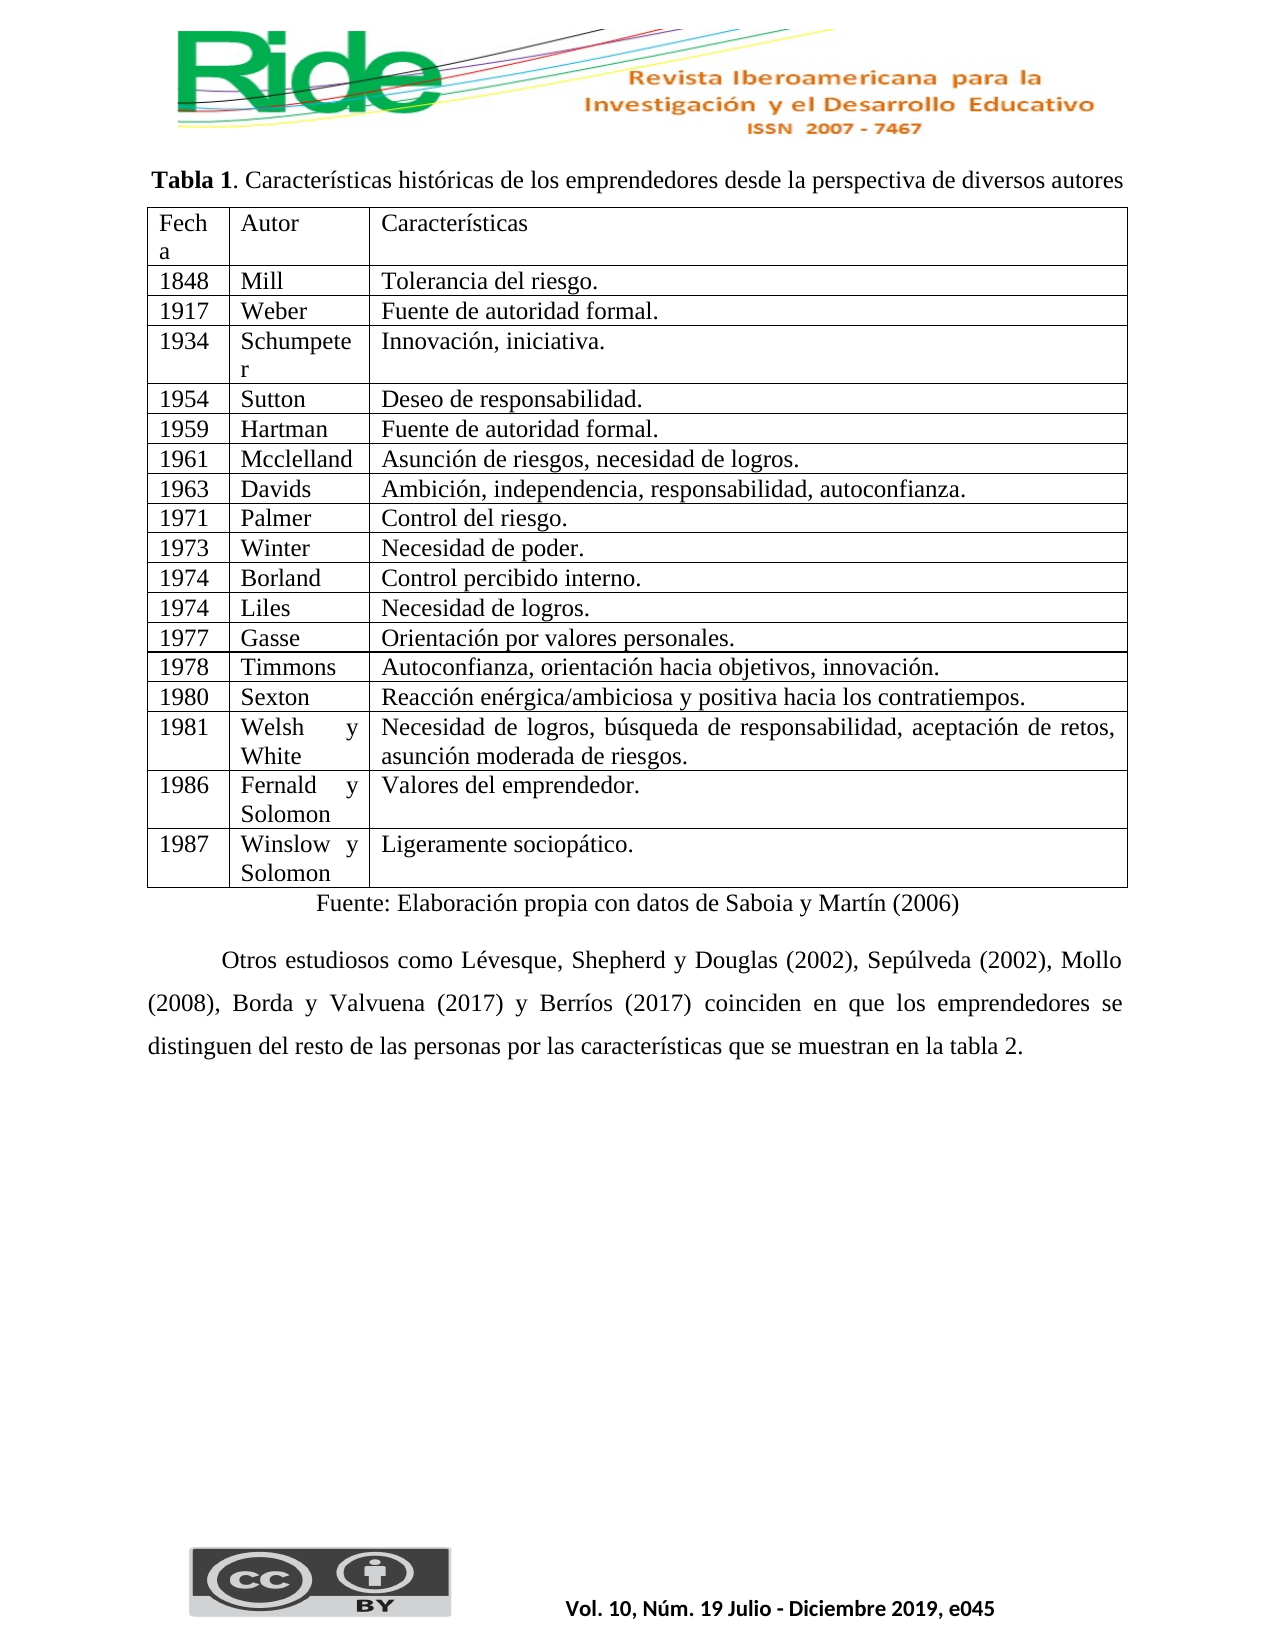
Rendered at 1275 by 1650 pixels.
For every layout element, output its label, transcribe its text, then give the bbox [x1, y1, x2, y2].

table_cell Asunción de riesgos, necesidad de logros. [370, 444, 1127, 473]
picture [189, 1547, 452, 1617]
table_cell Palmer [230, 504, 369, 532]
table_header Características [370, 208, 1127, 265]
table_cell Necesidad de logros. [370, 593, 1127, 622]
table_cell Welsh y White [230, 712, 369, 769]
table_cell Orientación por valores personales. [370, 623, 1127, 651]
table_cell 1954 [148, 384, 229, 413]
table_cell Sutton [230, 384, 369, 413]
table_cell Timmons [230, 653, 369, 681]
table_cell Winslow y Solomon [230, 829, 369, 887]
table_cell Valores del emprendedor. [370, 771, 1127, 828]
table_cell Mcclelland [230, 444, 369, 473]
text Fuente: Elaboración propia con datos de Saboia y Martín (2006) [148, 888, 1127, 916]
table_cell Fuente de autoridad formal. [370, 296, 1127, 325]
table_cell Sexton [230, 682, 369, 711]
table_cell Hartman [230, 414, 369, 443]
table_header Autor [230, 208, 369, 265]
picture [177, 29, 1098, 138]
table_cell Autoconfianza, orientación hacia objetivos, innovación. [370, 653, 1127, 681]
table_cell Gasse [230, 623, 369, 651]
table_cell Winter [230, 533, 369, 562]
table_cell 1977 [148, 623, 229, 651]
table_cell 1917 [148, 296, 229, 325]
table_cell Control percibido interno. [370, 563, 1127, 592]
text Tabla 1. Características históricas de los emprendedores desde la perspectiva de diversos autores [148, 165, 1127, 194]
table_cell Mill [230, 266, 369, 295]
table_cell Davids [230, 474, 369, 502]
table_cell 1971 [148, 504, 229, 532]
text Otros estudiosos como Lévesque, Shepherd y Douglas (2002), Sepúlveda (2002), Mollo (2008), Borda y Valvuena (2017) y Berríos (2017) coinciden en que los emprendedores se distinguen del resto de las personas por las características que se muestran en la tabla 2. [148, 945, 1123, 1060]
table_cell Liles [230, 593, 369, 622]
table_cell Ligeramente sociopático. [370, 829, 1127, 887]
table_cell 1961 [148, 444, 229, 473]
table_cell Necesidad de poder. [370, 533, 1127, 562]
table_cell Innovación, iniciativa. [370, 326, 1127, 383]
table_cell 1981 [148, 712, 229, 769]
table_cell 1974 [148, 563, 229, 592]
table_cell 1986 [148, 771, 229, 828]
table_header Fecha [148, 208, 229, 265]
table_cell Schumpeter [230, 326, 369, 383]
table_cell 1974 [148, 593, 229, 622]
table_cell 1959 [148, 414, 229, 443]
table_cell Control del riesgo. [370, 504, 1127, 532]
table_cell 1848 [148, 266, 229, 295]
table_cell Necesidad de logros, búsqueda de responsabilidad, aceptación de retos, asunción moderada de riesgos. [370, 712, 1127, 769]
table_cell 1980 [148, 682, 229, 711]
table_cell 1978 [148, 653, 229, 681]
table_cell 1963 [148, 474, 229, 502]
table_cell Tolerancia del riesgo. [370, 266, 1127, 295]
table_cell Deseo de responsabilidad. [370, 384, 1127, 413]
table_cell Ambición, independencia, responsabilidad, autoconfianza. [370, 474, 1127, 502]
table_cell Fernald y Solomon [230, 771, 369, 828]
table_cell Reacción enérgica/ambiciosa y positiva hacia los contratiempos. [370, 682, 1127, 711]
table_cell Borland [230, 563, 369, 592]
table_cell Fuente de autoridad formal. [370, 414, 1127, 443]
table_cell 1987 [148, 829, 229, 887]
table_cell 1973 [148, 533, 229, 562]
table_cell 1934 [148, 326, 229, 383]
table_cell Weber [230, 296, 369, 325]
